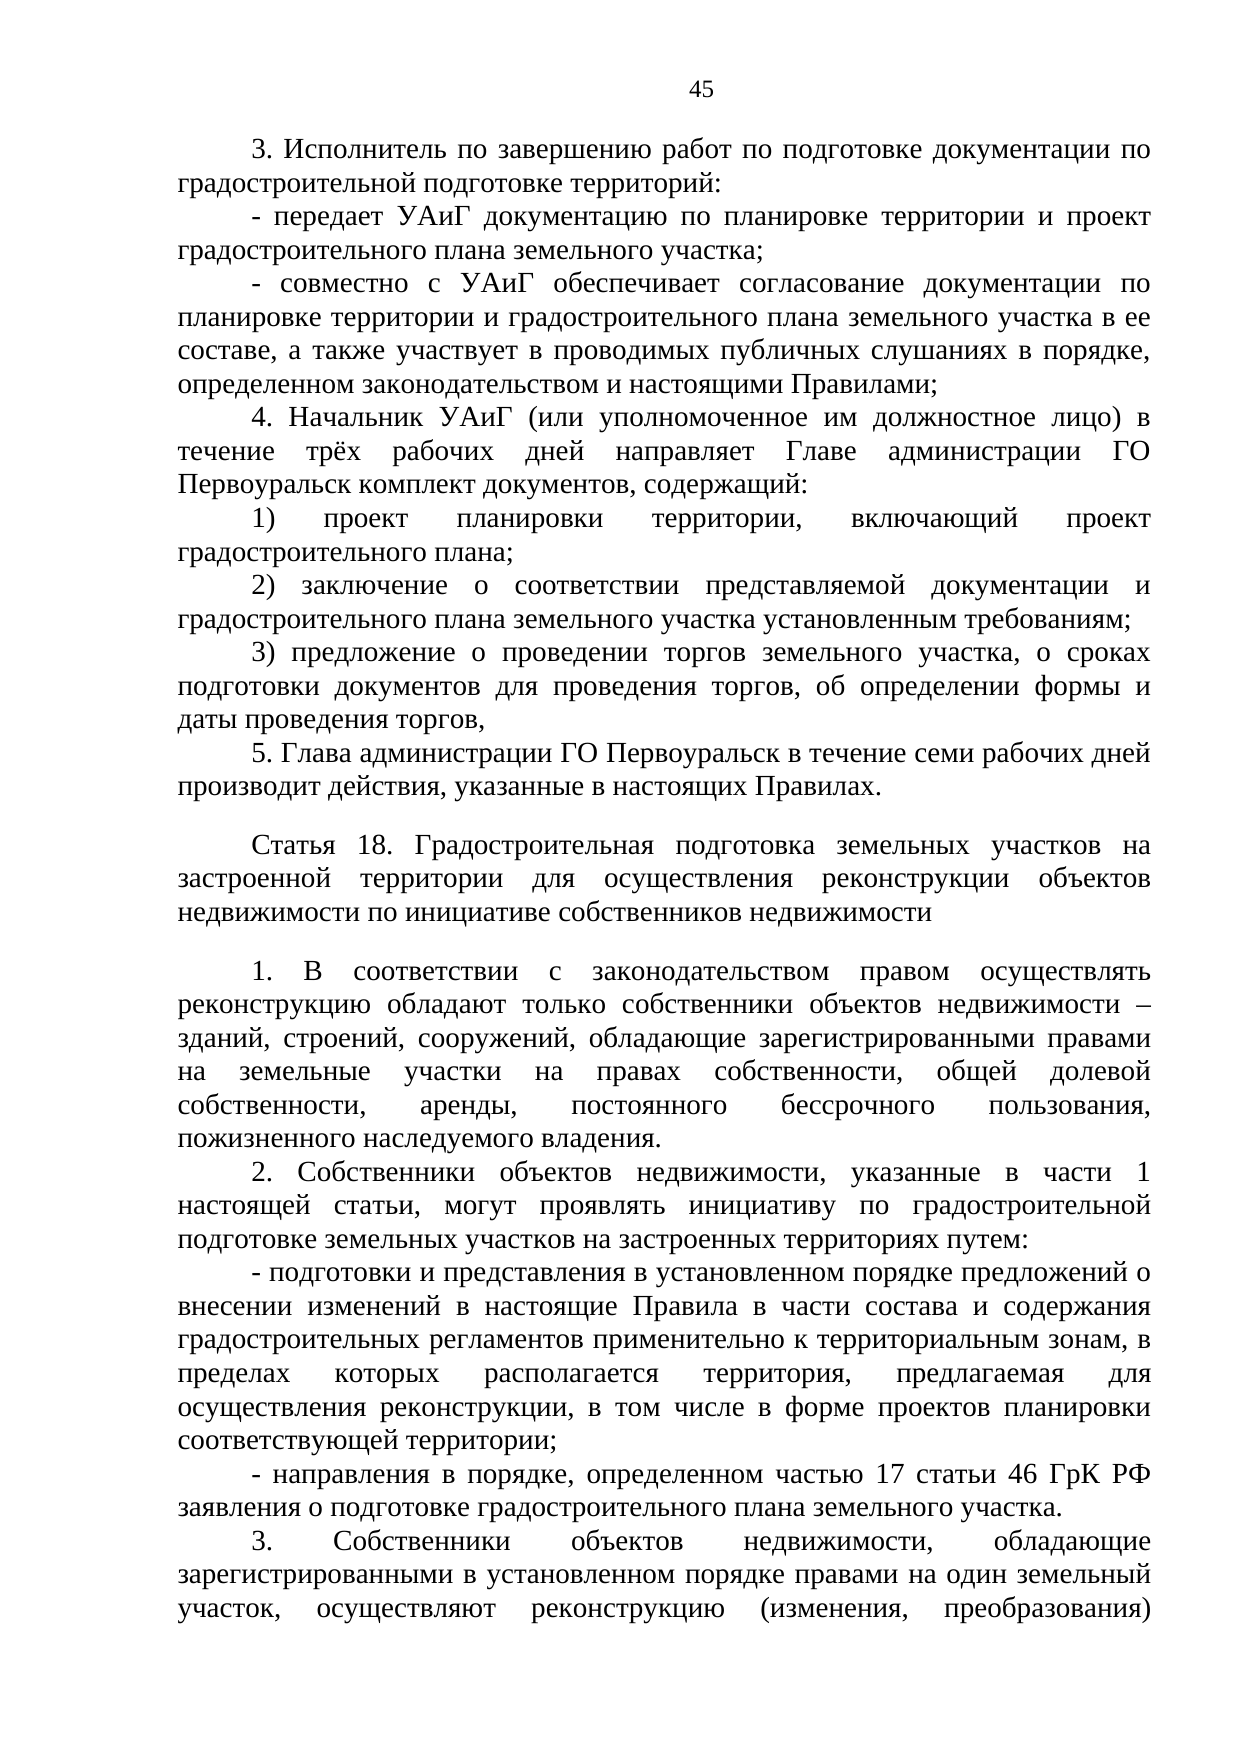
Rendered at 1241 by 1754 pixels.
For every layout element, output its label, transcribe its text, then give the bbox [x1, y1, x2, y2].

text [177, 1523, 1152, 1623]
text - совместно с УАиГ обеспечивает согласование документации по планировке территории и градостроительного плана земельного участка в ее составе, а также участвует в проводимых публичных слушаниях в порядке, определенном законодательством и настоящими Правилами; [177, 265, 1152, 399]
text 1. В соответствии с законодательством правом осуществлять реконструкцию обладают только собственники объектов недвижимости – зданий, строений, сооружений, обладающие зарегистрированными правами на земельные участки на правах собственности, общей долевой собственности, аренды, постоянного бессрочного пользования, пожизненного наследуемого владения. [177, 953, 1152, 1154]
text 5. Глава администрации ГО Первоуральск в течение семи рабочих дней производит действия, указанные в настоящих Правилах. [177, 735, 1152, 802]
text 3) предложение о проведении торгов земельного участка, о сроках подготовки документов для проведения торгов, об определении формы и даты проведения торгов, [177, 634, 1152, 735]
text 2) заключение о соответствии представляемой документации и градостроительного плана земельного участка установленным требованиям; [177, 567, 1152, 634]
text 2. Собственники объектов недвижимости, указанные в части 1 настоящей статьи, могут проявлять инициативу по градостроительной подготовке земельных участков на застроенных территориях путем: [177, 1154, 1152, 1254]
text - направления в порядке, определенном частью 17 статьи 46 ГрК РФ заявления о подготовке градостроительного плана земельного участка. [177, 1456, 1152, 1523]
text 4. Начальник УАиГ (или уполномоченное им должностное лицо) в течение трёх рабочих дней направляет Главе администрации ГО Первоуральск комплект документов, содержащий: [177, 399, 1152, 500]
text 3. Исполнитель по завершению работ по подготовке документации по градостроительной подготовке территорий: [177, 131, 1152, 198]
subtitle Статья 18. Градостроительная подготовка земельных участков на застроенной территории для осуществления реконструкции объектов недвижимости по инициативе собственников недвижимости [177, 827, 1152, 928]
text - передает УАиГ документацию по планировке территории и проект градостроительного плана земельного участка; [177, 198, 1152, 265]
text - подготовки и представления в установленном порядке предложений о внесении изменений в настоящие Правила в части состава и содержания градостроительных регламентов применительно к территориальным зонам, в пределах которых располагается территория, предлагаемая для осуществления реконструкции, в том числе в форме проектов планировки соответствующей территории; [177, 1254, 1152, 1456]
text 1) проект планировки территории, включающий проект градостроительного плана; [177, 500, 1152, 567]
